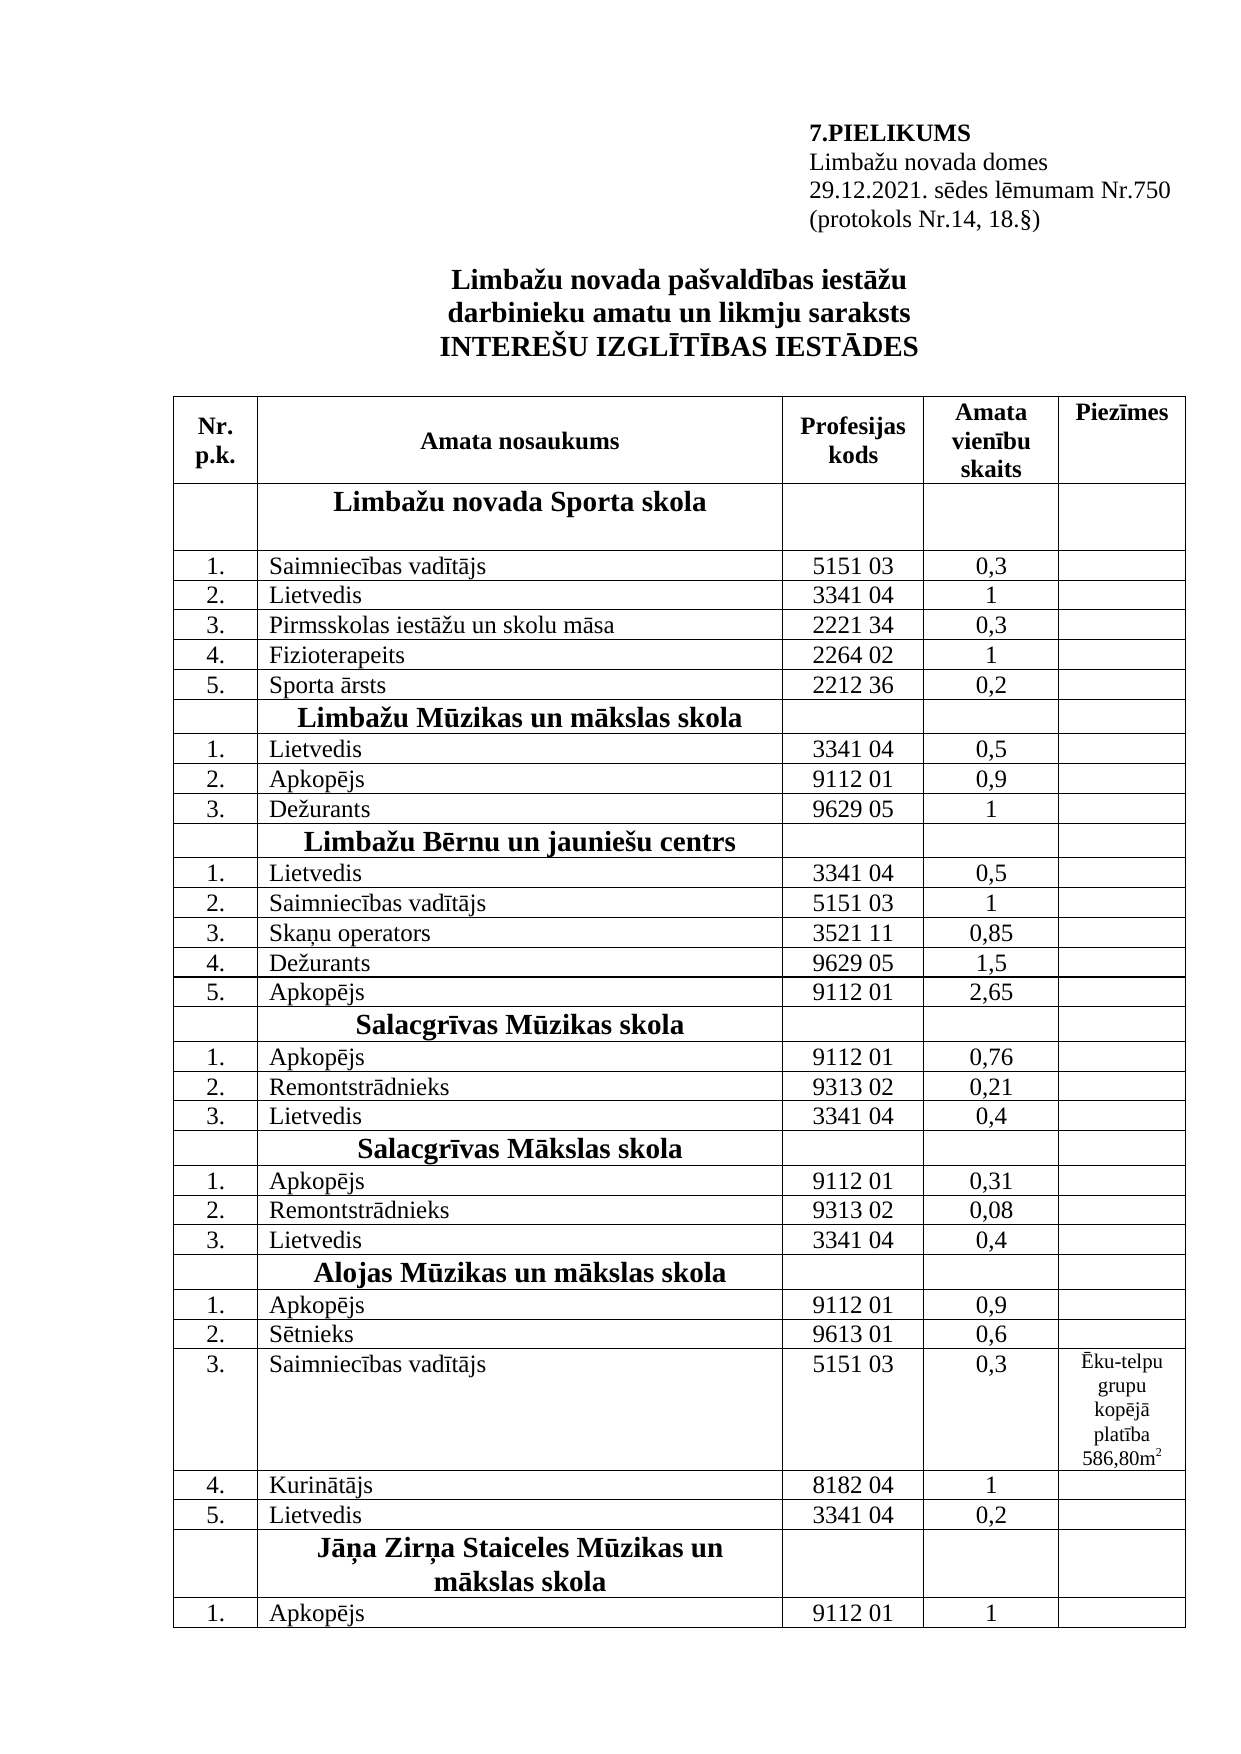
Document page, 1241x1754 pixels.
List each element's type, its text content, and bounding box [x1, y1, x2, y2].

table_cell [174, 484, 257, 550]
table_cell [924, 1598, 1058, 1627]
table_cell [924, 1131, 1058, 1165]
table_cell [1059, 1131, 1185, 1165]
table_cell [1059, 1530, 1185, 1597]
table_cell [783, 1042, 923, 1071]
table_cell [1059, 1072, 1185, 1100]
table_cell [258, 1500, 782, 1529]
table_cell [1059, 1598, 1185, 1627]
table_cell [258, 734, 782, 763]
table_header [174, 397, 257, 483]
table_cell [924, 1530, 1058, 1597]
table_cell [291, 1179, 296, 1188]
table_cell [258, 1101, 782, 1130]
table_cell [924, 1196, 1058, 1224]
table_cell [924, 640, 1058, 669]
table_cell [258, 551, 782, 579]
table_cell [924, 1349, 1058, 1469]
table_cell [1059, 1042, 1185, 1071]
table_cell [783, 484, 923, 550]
text Limbažu novada domes [809, 147, 1181, 176]
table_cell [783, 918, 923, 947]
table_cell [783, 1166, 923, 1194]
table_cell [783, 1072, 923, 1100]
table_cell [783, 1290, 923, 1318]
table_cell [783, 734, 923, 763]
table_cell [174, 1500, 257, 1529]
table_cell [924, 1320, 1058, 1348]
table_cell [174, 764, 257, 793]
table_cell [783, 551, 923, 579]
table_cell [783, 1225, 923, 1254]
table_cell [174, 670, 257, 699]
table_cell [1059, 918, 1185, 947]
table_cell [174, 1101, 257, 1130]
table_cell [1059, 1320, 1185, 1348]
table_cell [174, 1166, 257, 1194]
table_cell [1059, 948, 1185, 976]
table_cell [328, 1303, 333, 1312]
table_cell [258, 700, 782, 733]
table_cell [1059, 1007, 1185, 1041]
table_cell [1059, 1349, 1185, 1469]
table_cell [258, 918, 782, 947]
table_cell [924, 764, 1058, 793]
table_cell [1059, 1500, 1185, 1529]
text Limbažu novada pašvaldības iestāžu [177, 262, 1181, 295]
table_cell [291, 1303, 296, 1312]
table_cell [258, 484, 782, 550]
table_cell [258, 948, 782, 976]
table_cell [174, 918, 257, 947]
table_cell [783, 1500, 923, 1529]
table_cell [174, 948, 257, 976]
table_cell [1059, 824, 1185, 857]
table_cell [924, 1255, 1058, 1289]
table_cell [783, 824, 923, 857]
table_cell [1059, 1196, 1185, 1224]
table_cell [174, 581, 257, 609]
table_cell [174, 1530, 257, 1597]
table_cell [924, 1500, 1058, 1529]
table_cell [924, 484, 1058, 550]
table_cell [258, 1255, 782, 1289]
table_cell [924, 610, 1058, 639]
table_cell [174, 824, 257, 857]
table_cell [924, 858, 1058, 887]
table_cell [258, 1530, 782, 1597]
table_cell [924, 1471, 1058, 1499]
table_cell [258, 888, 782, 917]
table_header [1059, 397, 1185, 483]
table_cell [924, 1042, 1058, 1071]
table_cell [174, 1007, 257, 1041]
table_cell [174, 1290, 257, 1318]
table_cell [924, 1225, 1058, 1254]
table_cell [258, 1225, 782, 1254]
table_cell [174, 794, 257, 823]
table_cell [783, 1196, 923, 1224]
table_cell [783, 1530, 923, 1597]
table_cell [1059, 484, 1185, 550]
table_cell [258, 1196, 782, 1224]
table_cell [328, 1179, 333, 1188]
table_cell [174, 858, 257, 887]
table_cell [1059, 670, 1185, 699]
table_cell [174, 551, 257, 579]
text 7.Pielikums [809, 118, 1181, 147]
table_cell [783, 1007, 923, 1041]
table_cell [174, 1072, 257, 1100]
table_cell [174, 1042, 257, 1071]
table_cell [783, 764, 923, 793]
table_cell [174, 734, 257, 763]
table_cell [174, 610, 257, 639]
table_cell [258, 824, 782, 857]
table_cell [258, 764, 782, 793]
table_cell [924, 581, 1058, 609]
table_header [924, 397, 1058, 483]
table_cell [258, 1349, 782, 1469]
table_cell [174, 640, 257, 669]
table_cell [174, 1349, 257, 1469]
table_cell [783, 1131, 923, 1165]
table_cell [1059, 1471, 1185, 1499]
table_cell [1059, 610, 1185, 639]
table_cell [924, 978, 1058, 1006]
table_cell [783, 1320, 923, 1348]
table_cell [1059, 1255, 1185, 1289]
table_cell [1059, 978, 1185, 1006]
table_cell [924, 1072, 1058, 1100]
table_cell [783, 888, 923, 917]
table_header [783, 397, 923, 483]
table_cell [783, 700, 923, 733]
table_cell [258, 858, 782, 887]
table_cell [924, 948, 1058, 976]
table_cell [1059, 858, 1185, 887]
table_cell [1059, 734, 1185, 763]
text INTEREŠU IZGLĪTĪBAS IESTĀDES [177, 329, 1181, 362]
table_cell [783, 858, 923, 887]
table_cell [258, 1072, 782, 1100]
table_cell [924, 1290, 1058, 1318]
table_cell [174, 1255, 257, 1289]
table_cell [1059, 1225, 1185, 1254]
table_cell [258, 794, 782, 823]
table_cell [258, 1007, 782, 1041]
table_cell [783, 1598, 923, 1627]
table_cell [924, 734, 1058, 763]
text darbinieku amatu un likmju saraksts [177, 295, 1181, 329]
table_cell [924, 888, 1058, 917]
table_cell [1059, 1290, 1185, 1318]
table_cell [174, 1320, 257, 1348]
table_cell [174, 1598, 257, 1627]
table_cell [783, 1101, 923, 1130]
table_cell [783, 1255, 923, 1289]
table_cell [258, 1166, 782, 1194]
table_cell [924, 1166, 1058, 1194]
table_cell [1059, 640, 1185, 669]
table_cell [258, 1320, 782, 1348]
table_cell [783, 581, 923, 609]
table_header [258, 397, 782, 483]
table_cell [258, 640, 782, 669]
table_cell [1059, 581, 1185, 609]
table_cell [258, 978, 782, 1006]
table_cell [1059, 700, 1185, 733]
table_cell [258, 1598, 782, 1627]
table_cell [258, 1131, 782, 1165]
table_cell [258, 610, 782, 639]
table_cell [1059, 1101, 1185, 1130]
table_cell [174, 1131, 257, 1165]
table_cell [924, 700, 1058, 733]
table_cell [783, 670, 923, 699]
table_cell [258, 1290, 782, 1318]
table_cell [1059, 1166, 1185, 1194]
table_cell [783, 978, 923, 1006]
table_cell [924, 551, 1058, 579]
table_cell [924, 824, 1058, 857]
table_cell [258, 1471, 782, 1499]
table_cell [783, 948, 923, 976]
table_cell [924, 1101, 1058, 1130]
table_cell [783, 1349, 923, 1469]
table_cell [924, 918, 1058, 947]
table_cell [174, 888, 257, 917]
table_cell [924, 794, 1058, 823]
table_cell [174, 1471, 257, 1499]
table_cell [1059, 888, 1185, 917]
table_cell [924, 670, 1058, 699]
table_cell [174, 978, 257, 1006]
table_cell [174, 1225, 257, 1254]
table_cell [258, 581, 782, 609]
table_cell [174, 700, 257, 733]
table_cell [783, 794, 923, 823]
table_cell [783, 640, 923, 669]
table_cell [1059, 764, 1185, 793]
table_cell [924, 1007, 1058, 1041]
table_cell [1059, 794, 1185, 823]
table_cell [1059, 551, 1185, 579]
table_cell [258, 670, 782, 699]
text 29.12.2021. sēdes lēmumam Nr.750 (protokols Nr.14, 18.§) [809, 176, 1181, 233]
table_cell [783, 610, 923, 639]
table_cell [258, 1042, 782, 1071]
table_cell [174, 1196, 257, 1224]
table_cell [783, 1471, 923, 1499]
